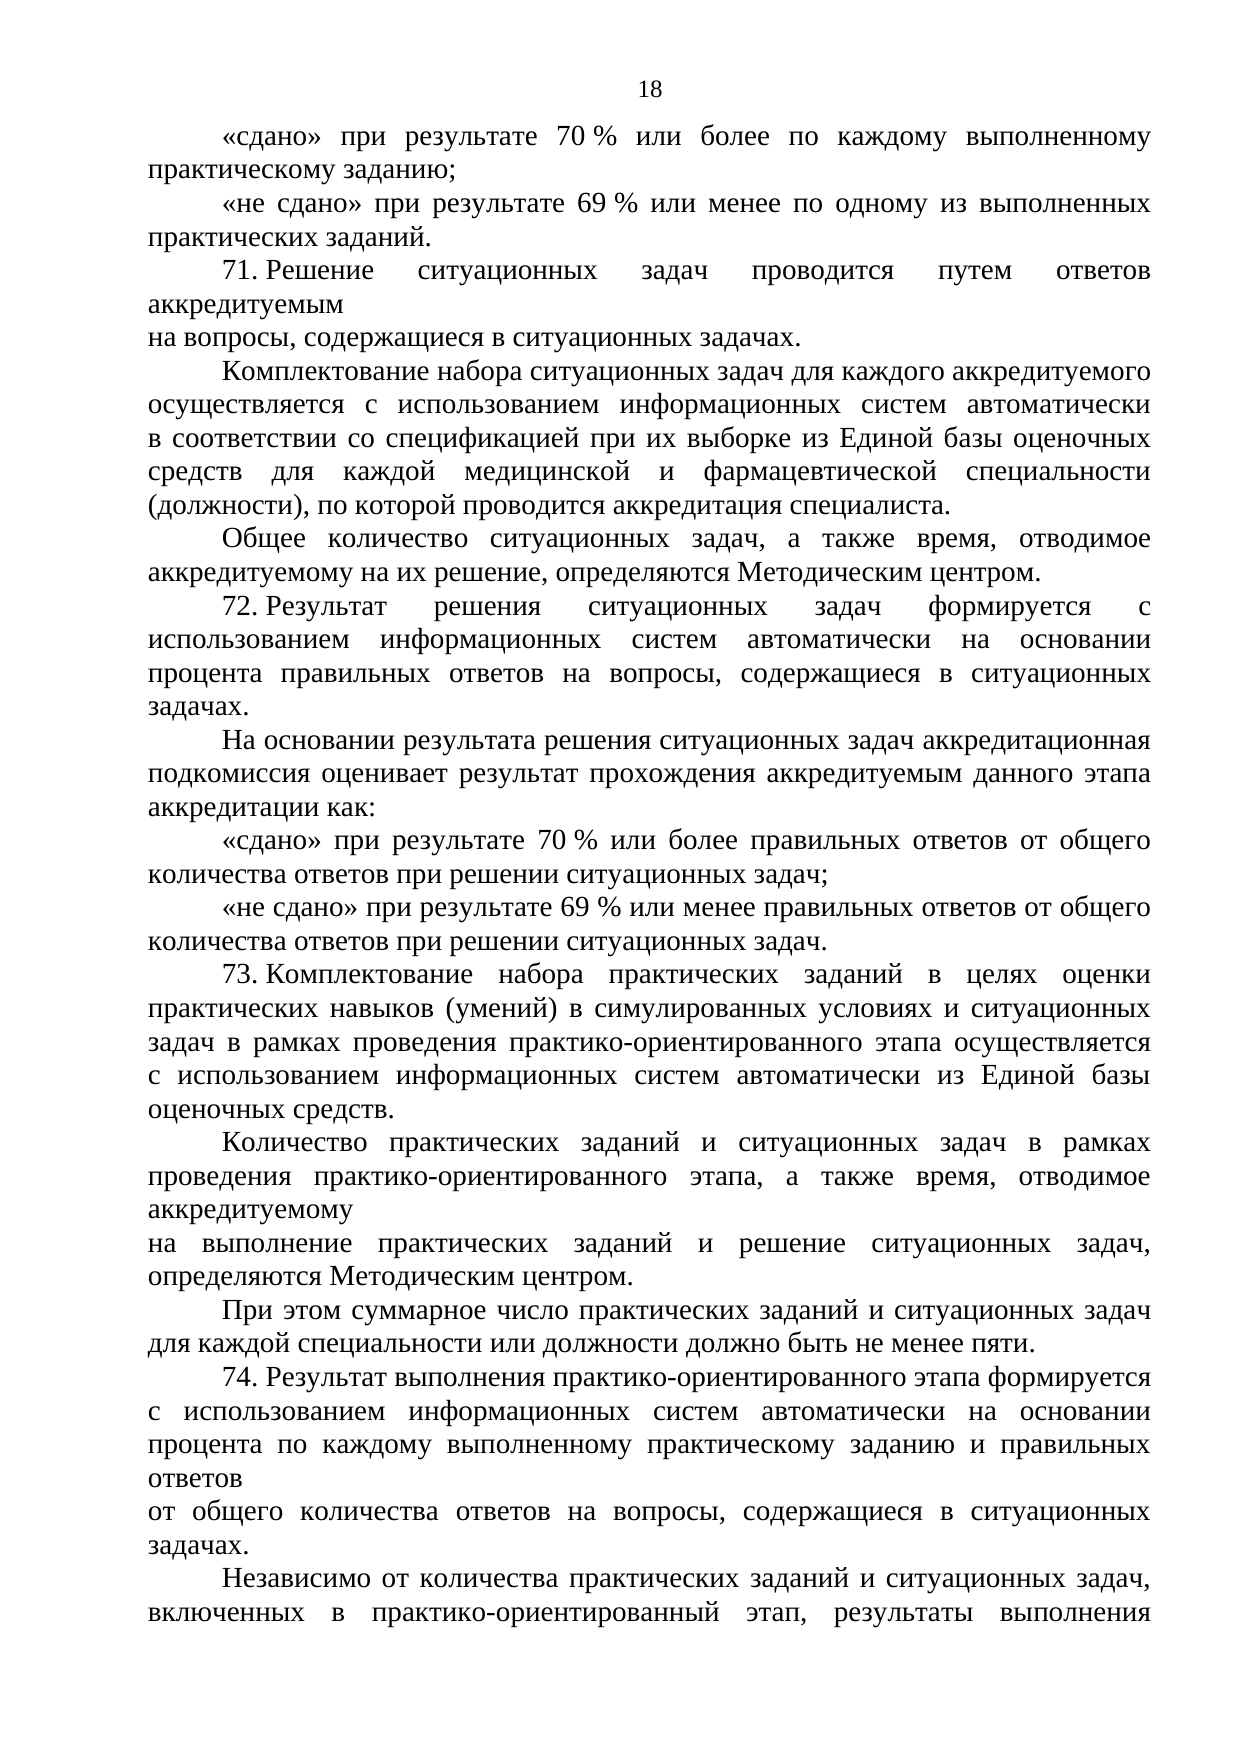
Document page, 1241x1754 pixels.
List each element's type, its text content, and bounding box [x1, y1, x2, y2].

text Комплектование набора ситуационных задач для каждого аккредитуемого осуществляется с использованием информационных систем автоматически в соответствии со спецификацией при их выборке из Единой базы оценочных средств для каждой медицинской и фармацевтической специальности (должности), по которой проводится аккредитация специалиста. [148, 353, 1152, 521]
text «не сдано» при результате 69 % или менее правильных ответов от общего количества ответов при решении ситуационных задач. [148, 889, 1152, 957]
text «сдано» при результате 70 % или более по каждому выполненному практическому заданию; [148, 118, 1152, 185]
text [148, 1560, 1152, 1627]
text На основании результата решения ситуационных задач аккредитационная подкомиссия оценивает результат прохождения аккредитуемым данного этапа аккредитации как: [148, 722, 1152, 822]
text 73. Комплектование набора практических заданий в целях оценки практических навыков (умений) в симулированных условиях и ситуационных задач в рамках проведения практико-ориентированного этапа осуществляется с использованием информационных систем автоматически из Единой базы оценочных средств. [148, 957, 1152, 1124]
text 72. Результат решения ситуационных задач формируется с использованием информационных систем автоматически на основании процента правильных ответов на вопросы, содержащиеся в ситуационных задачах. [148, 588, 1152, 722]
text «сдано» при результате 70 % или более правильных ответов от общего количества ответов при решении ситуационных задач; [148, 822, 1152, 889]
text «не сдано» при результате 69 % или менее по одному из выполненных практических заданий. [148, 185, 1152, 252]
text 74. Результат выполнения практико-ориентированного этапа формируется с использованием информационных систем автоматически на основании процента по каждому выполненному практическому заданию и правильных ответов от общего количества ответов на вопросы, содержащиеся в ситуационных задачах. [148, 1359, 1152, 1560]
text При этом суммарное число практических заданий и ситуационных задач для каждой специальности или должности должно быть не менее пяти. [148, 1292, 1152, 1359]
text 71. Решение ситуационных задач проводится путем ответов аккредитуемым на вопросы, содержащиеся в ситуационных задачах. [148, 252, 1152, 353]
text Общее количество ситуационных задач, а также время, отводимое аккредитуемому на их решение, определяются Методическим центром. [148, 521, 1152, 588]
text Количество практических заданий и ситуационных задач в рамках проведения практико-ориентированного этапа, а также время, отводимое аккредитуемому на выполнение практических заданий и решение ситуационных задач, определяются Методическим центром. [148, 1124, 1152, 1292]
